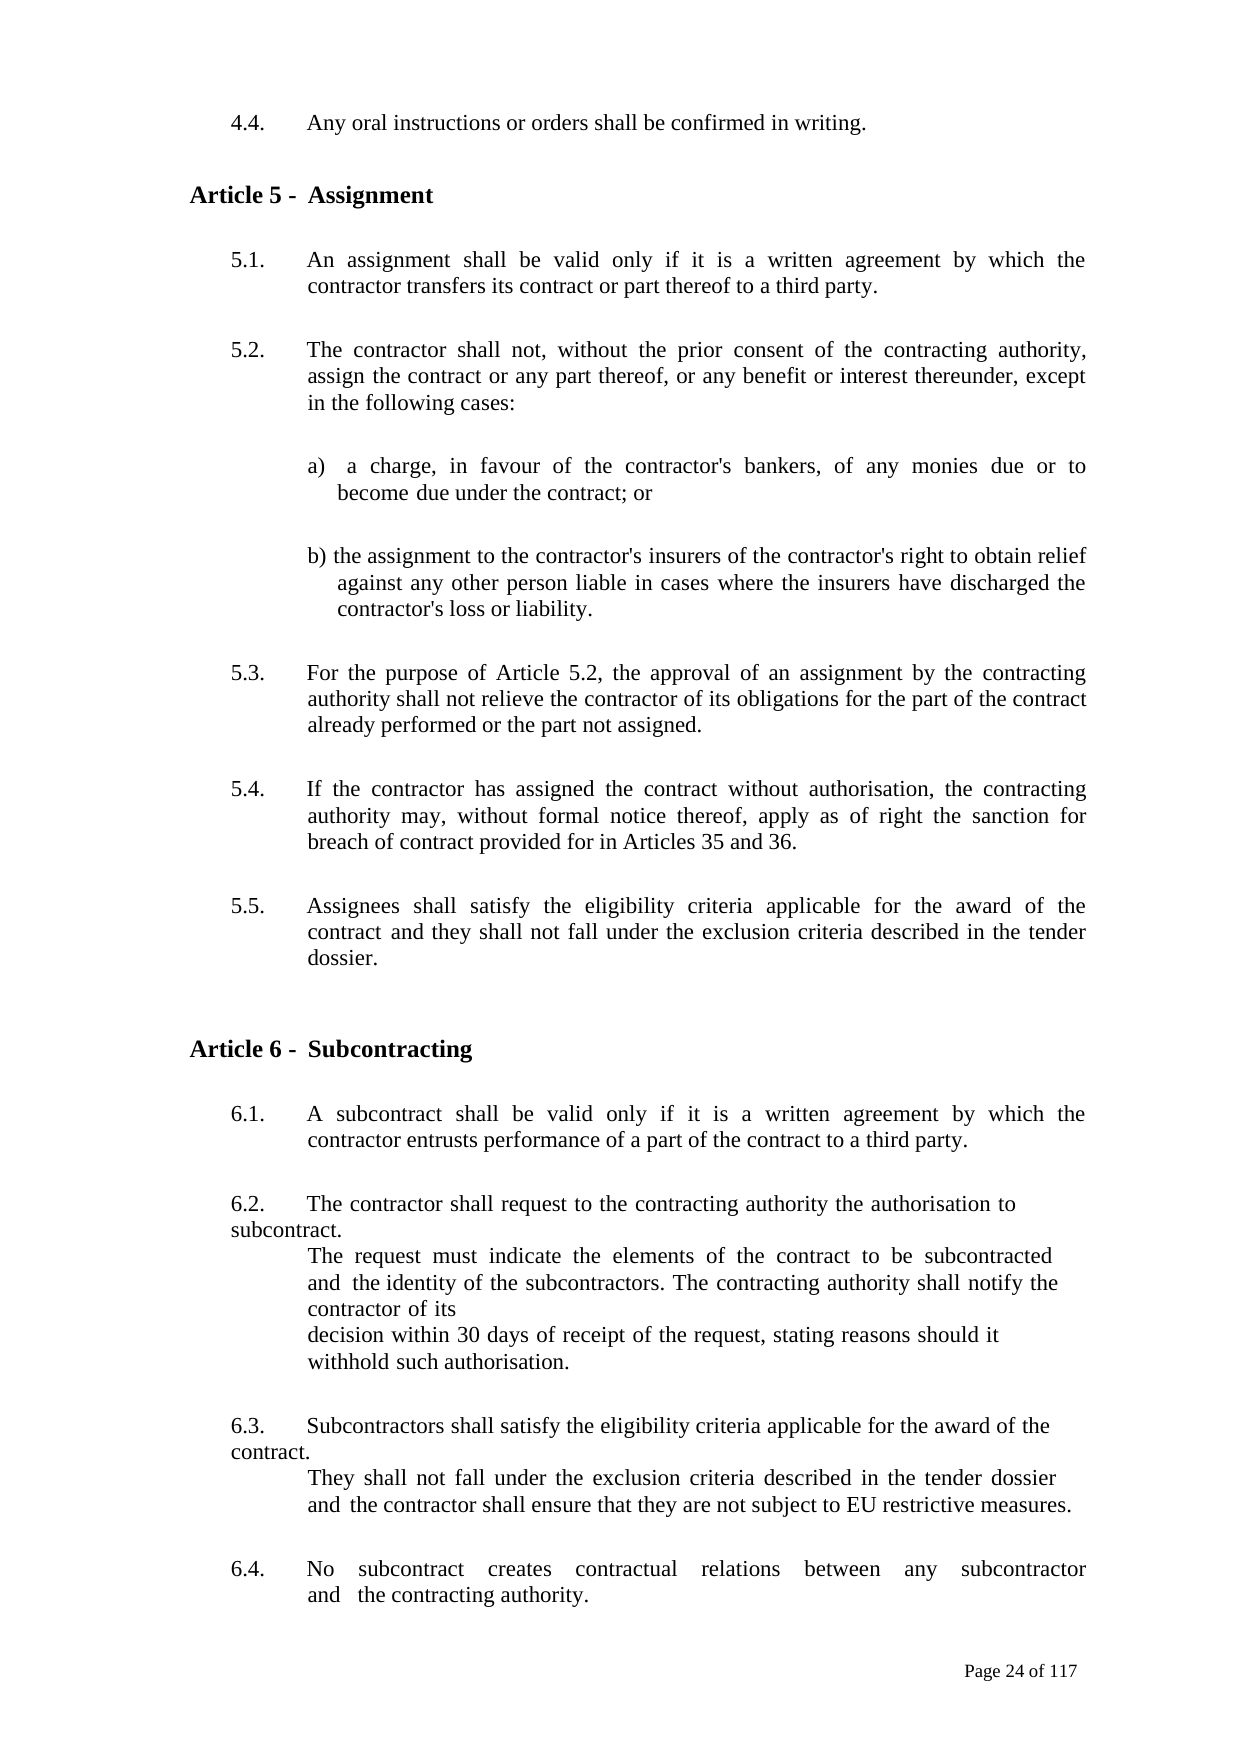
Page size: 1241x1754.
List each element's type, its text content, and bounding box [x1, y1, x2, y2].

text 5.4. If the contractor has assigned the contract without authorisation, the contracting authority may, without formal notice thereof, apply as of right the sanction for breach of contract provided for in Articles 35 and 36. [231, 776, 1087, 854]
text 5.2. The contractor shall not, without the prior consent of the contracting authority, assign the contract or any part thereof, or any benefit or interest thereunder, except in the following cases: [231, 336, 1087, 415]
text a) a charge, in favour of the contractor's bankers, of any monies due or to become due under the contract; or [307, 452, 1086, 505]
text 4.4. Any oral instructions or orders shall be confirmed in writing. [231, 109, 1094, 136]
text 5.1. An assignment shall be valid only if it is a written agreement by which the contractor transfers its contract or part thereof to a third party. [231, 246, 1086, 299]
text 6.4. No subcontract creates contractual relations between any subcontractor and the contracting authority. [231, 1555, 1086, 1608]
text 6.1. A subcontract shall be valid only if it is a written agreement by which the contractor entrusts performance of a part of the contract to a third party. [231, 1100, 1086, 1153]
text 6.3. Subcontractors shall satisfy the eligibility criteria applicable for the award of the contract. [231, 1412, 1094, 1464]
text Article 5 - Assignment [189, 180, 1094, 209]
text 5.5. Assignees shall satisfy the eligibility criteria applicable for the award of the contract and they shall not fall under the exclusion criteria described in the tender dossier. [231, 892, 1086, 971]
text Article 6 - Subcontracting [189, 1034, 1094, 1063]
text The request must indicate the elements of the contract to be subcontracted and the identity of the subcontractors. The contracting authority shall notify the contractor of its [307, 1243, 1086, 1322]
text 5.3. For the purpose of Article 5.2, the approval of an assignment by the contracting authority shall not relieve the contractor of its obligations for the part of the contract already performed or the part not assigned. [231, 659, 1087, 738]
text decision within 30 days of receipt of the request, stating reasons should it withhold such authorisation. [307, 1322, 1087, 1374]
text They shall not fall under the exclusion criteria described in the tender dossier and the contractor shall ensure that they are not subject to EU restrictive measures. [307, 1465, 1087, 1517]
text b) the assignment to the contractor's insurers of the contractor's right to obtain relief against any other person liable in cases where the insurers have discharged the contractor's loss or liability. [307, 542, 1086, 621]
text 6.2. The contractor shall request to the contracting authority the authorisation to subcontract. [231, 1190, 1094, 1243]
